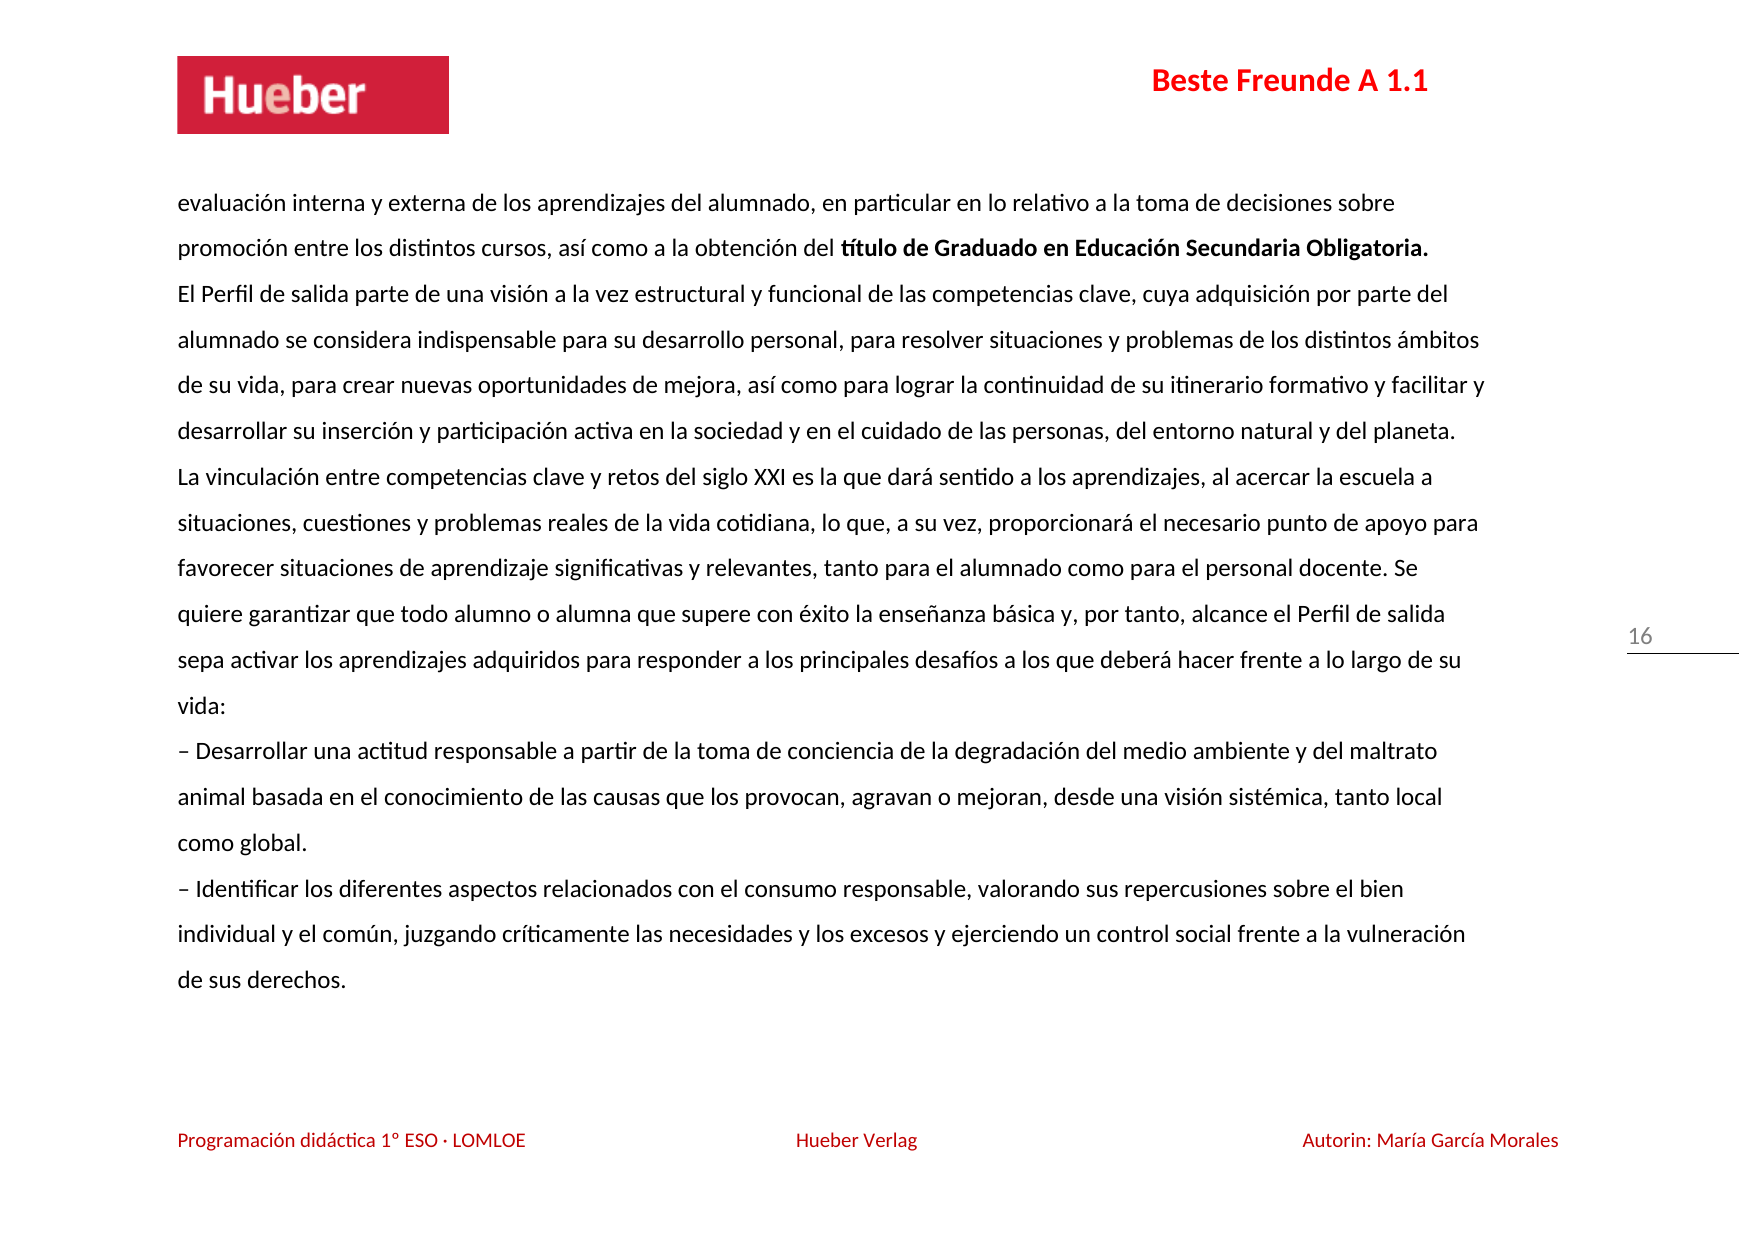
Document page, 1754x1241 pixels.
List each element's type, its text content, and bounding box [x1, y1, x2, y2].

text – Identificar los diferentes aspectos relacionados con el consumo responsable, valorando sus repercusiones sobre el bien individual y el común, juzgando críticamente las necesidades y los excesos y ejerciendo un control social frente a la vulneración de sus derechos. [177, 873, 1488, 995]
text – Desarrollar una actitud responsable a partir de la toma de conciencia de la degradación del medio ambiente y del maltrato animal basada en el conocimiento de las causas que los provocan, agravan o mejoran, desde una visión sistémica, tanto local como global. [177, 736, 1488, 857]
picture [177, 56, 449, 134]
text La vinculación entre competencias clave y retos del siglo XXI es la que dará sentido a los aprendizajes, al acercar la escuela a situaciones, cuestiones y problemas reales de la vida cotidiana, lo que, a su vez, proporcionará el necesario punto de apoyo para favorecer situaciones de aprendizaje significativas y relevantes, tanto para el alumnado como para el personal docente. Se quiere garantizar que todo alumno o alumna que supere con éxito la enseñanza básica y, por tanto, alcance el Perfil de salida sepa activar los aprendizajes adquiridos para responder a los principales desafíos a los que deberá hacer frente a lo largo de su vida: [177, 461, 1488, 720]
text El Perfil de salida parte de una visión a la vez estructural y funcional de las competencias clave, cuya adquisición por parte del alumnado se considera indispensable para su desarrollo personal, para resolver situaciones y problemas de los distintos ámbitos de su vida, para crear nuevas oportunidades de mejora, así como para lograr la continuidad de su itinerario formativo y facilitar y desarrollar su inserción y participación activa en la sociedad y en el cuidado de las personas, del entorno natural y del planeta. [177, 278, 1488, 446]
